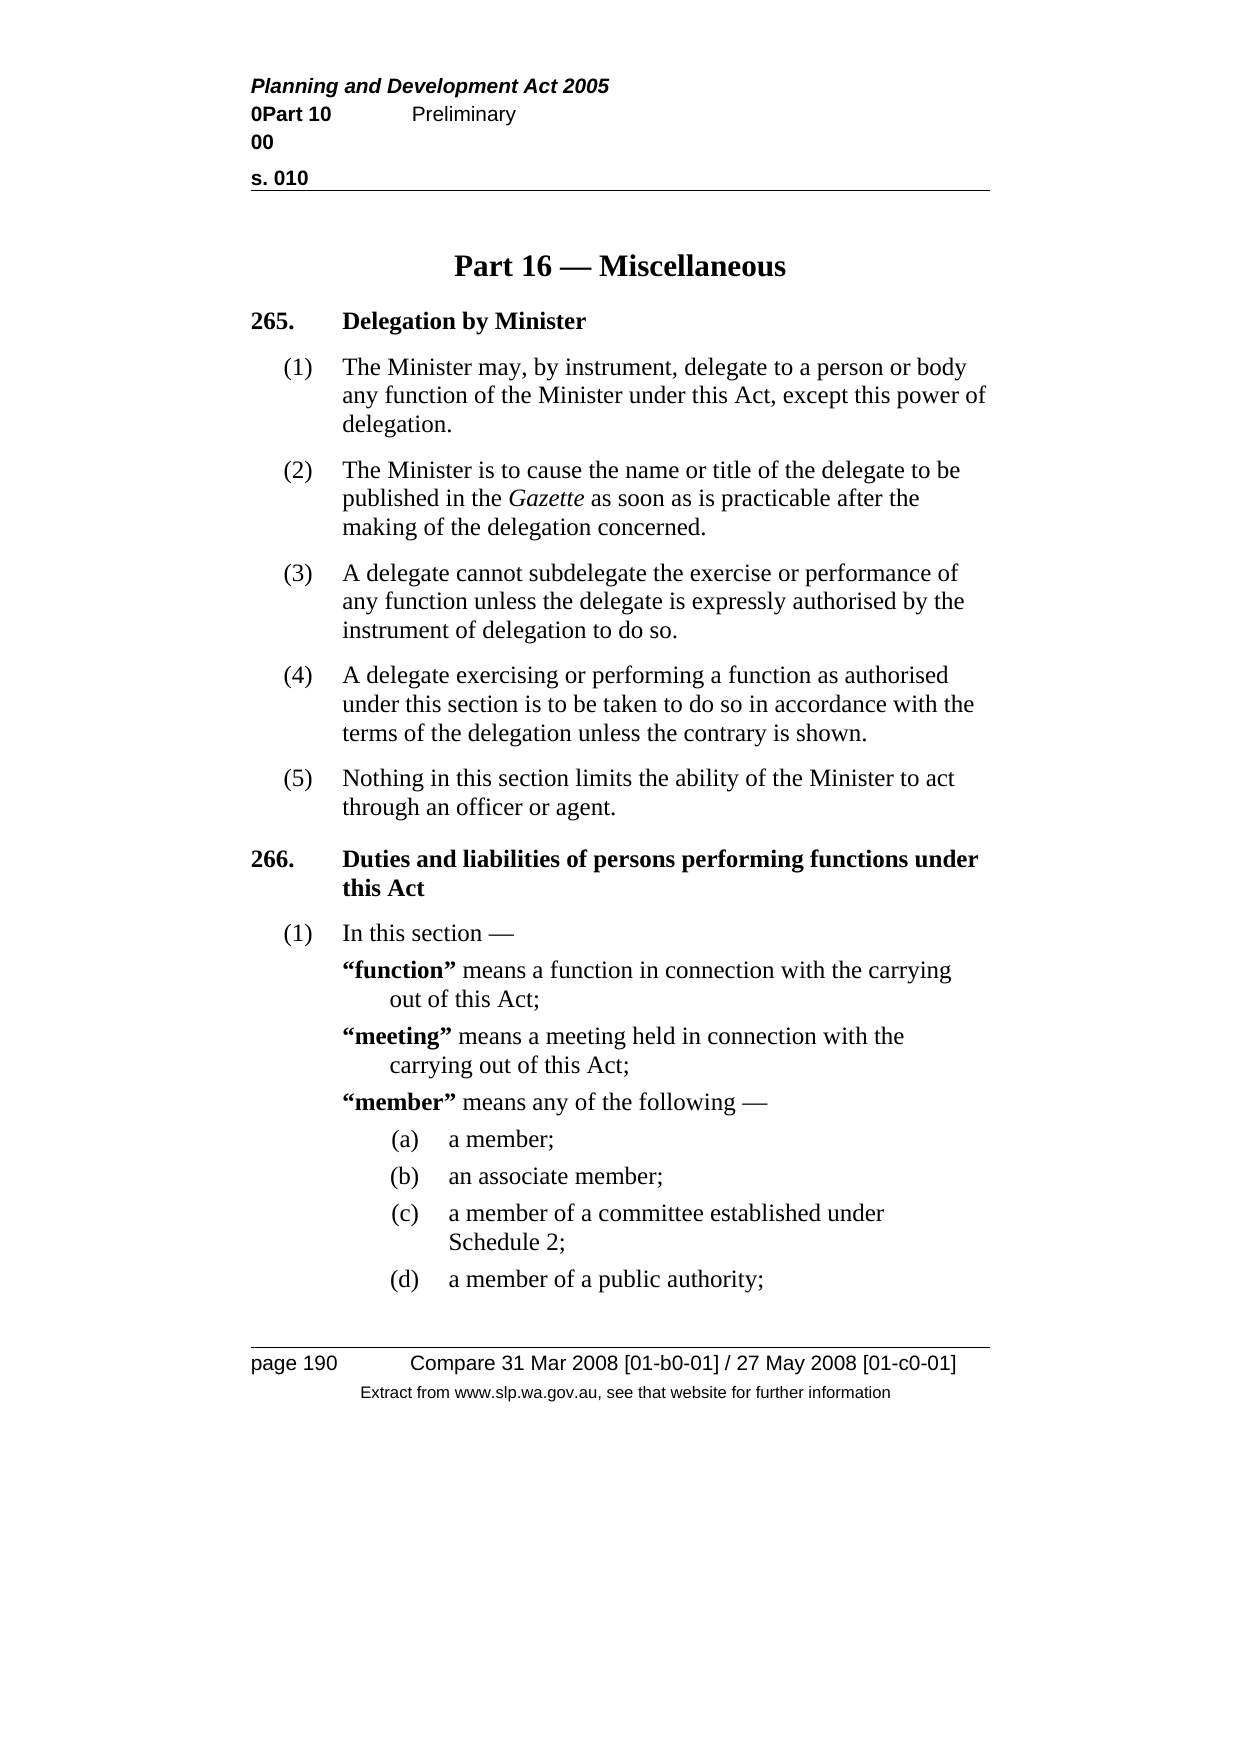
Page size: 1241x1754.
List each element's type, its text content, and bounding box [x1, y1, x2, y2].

subtitle Part 16 — Miscellaneous [251, 247, 990, 283]
text (5) Nothing in this section limits the ability of the Minister to act through an officer or agent. [251, 763, 990, 821]
text (b) an associate member; [251, 1161, 990, 1190]
text (3) A delegate cannot subdelegate the exercise or performance of any function unless the delegate is expressly authorised by the instrument of delegation to do so. [251, 558, 990, 644]
text “meeting” means a meeting held in connection with the carrying out of this Act; [251, 1021, 990, 1078]
text (4) A delegate exercising or performing a function as authorised under this section is to be taken to do so in accordance with the terms of the delegation unless the contrary is shown. [251, 661, 990, 747]
text (2) The Minister is to cause the name or title of the delegate to be published in the Gazette as soon as is practicable after the making of the delegation concerned. [251, 455, 990, 541]
text (1) The Minister may, by instrument, delegate to a person or body any function of the Minister under this Act, except this power of delegation. [251, 352, 990, 438]
text (d) a member of a public authority; [251, 1264, 990, 1293]
subtitle 265. Delegation by Minister [251, 306, 990, 335]
text (1) In this section — [251, 918, 990, 947]
text (c) a member of a committee established under Schedule 2; [251, 1198, 990, 1256]
subtitle 266. Duties and liabilities of persons performing functions under this Act [251, 844, 990, 901]
text “function” means a function in connection with the carrying out of this Act; [251, 955, 990, 1013]
text “member” means any of the following — [251, 1087, 990, 1116]
text (a) a member; [251, 1124, 990, 1153]
